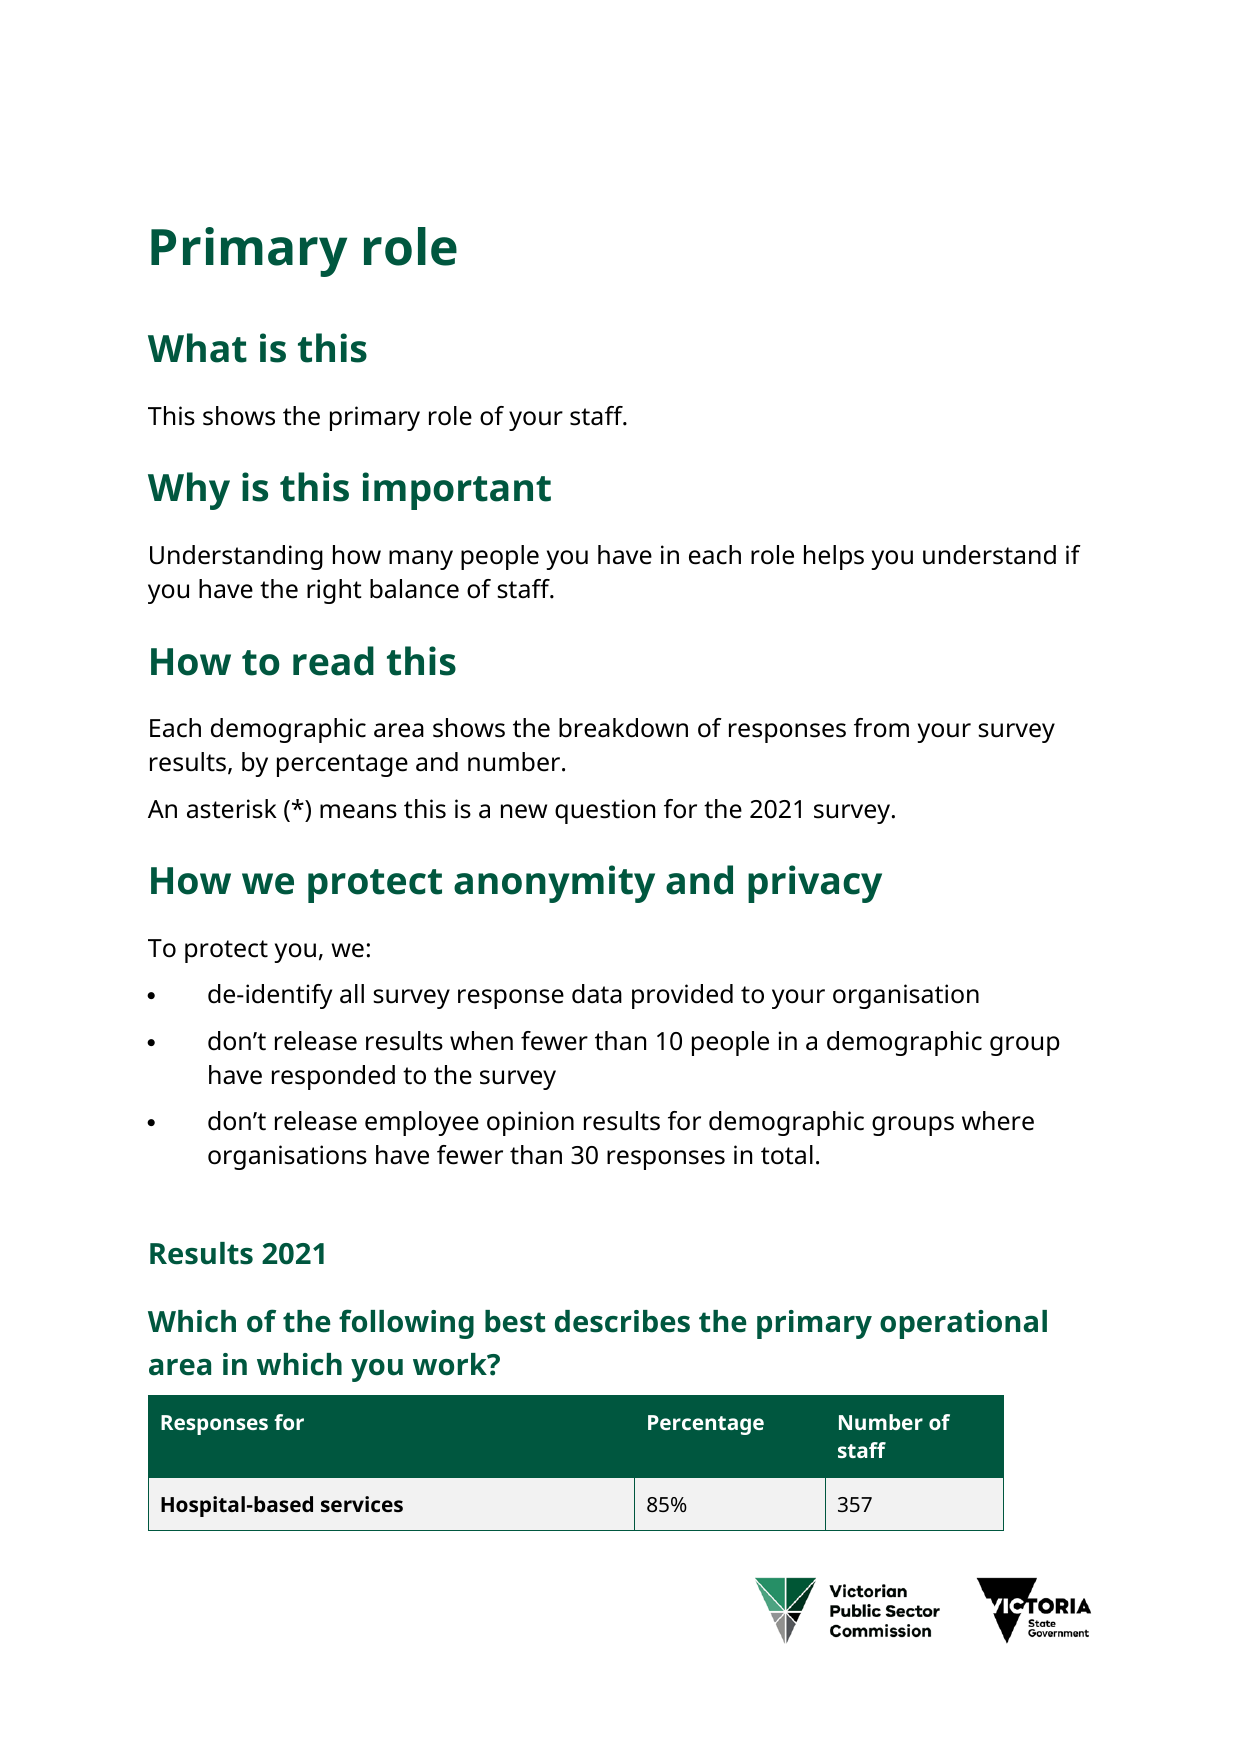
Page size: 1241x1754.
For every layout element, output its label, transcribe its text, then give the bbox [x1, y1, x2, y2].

list don’t release employee opinion results for demographic groups where organisations have fewer than 30 responses in total. [148, 1104, 1092, 1172]
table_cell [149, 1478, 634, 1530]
text To protect you, we: [148, 930, 1092, 964]
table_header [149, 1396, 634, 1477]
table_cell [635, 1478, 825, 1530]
subtitle How to read this [148, 635, 1092, 686]
subtitle Why is this important [148, 462, 1092, 513]
text Each demographic area shows the breakdown of responses from your survey results, by percentage and number. [148, 711, 1092, 779]
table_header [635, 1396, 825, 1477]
subtitle Primary role [148, 212, 1092, 280]
text This shows the primary role of your staff. [148, 398, 1092, 433]
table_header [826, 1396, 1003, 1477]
subtitle Which of the following best describes the primary operational area in which you work? [148, 1301, 1092, 1384]
subtitle What is this [148, 323, 1092, 374]
picture [754, 1577, 1093, 1645]
text An asterisk (*) means this is a new question for the 2021 survey. [148, 791, 1092, 825]
text Understanding how many people you have in each role helps you understand if you have the right balance of staff. [148, 538, 1092, 606]
subtitle How we protect anonymity and privacy [148, 854, 1092, 906]
list don’t release results when fewer than 10 people in a demographic group have responded to the survey [148, 1023, 1092, 1091]
list de-identify all survey response data provided to your organisation [148, 977, 1092, 1011]
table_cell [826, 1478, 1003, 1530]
subtitle Results 2021 [148, 1233, 1092, 1273]
